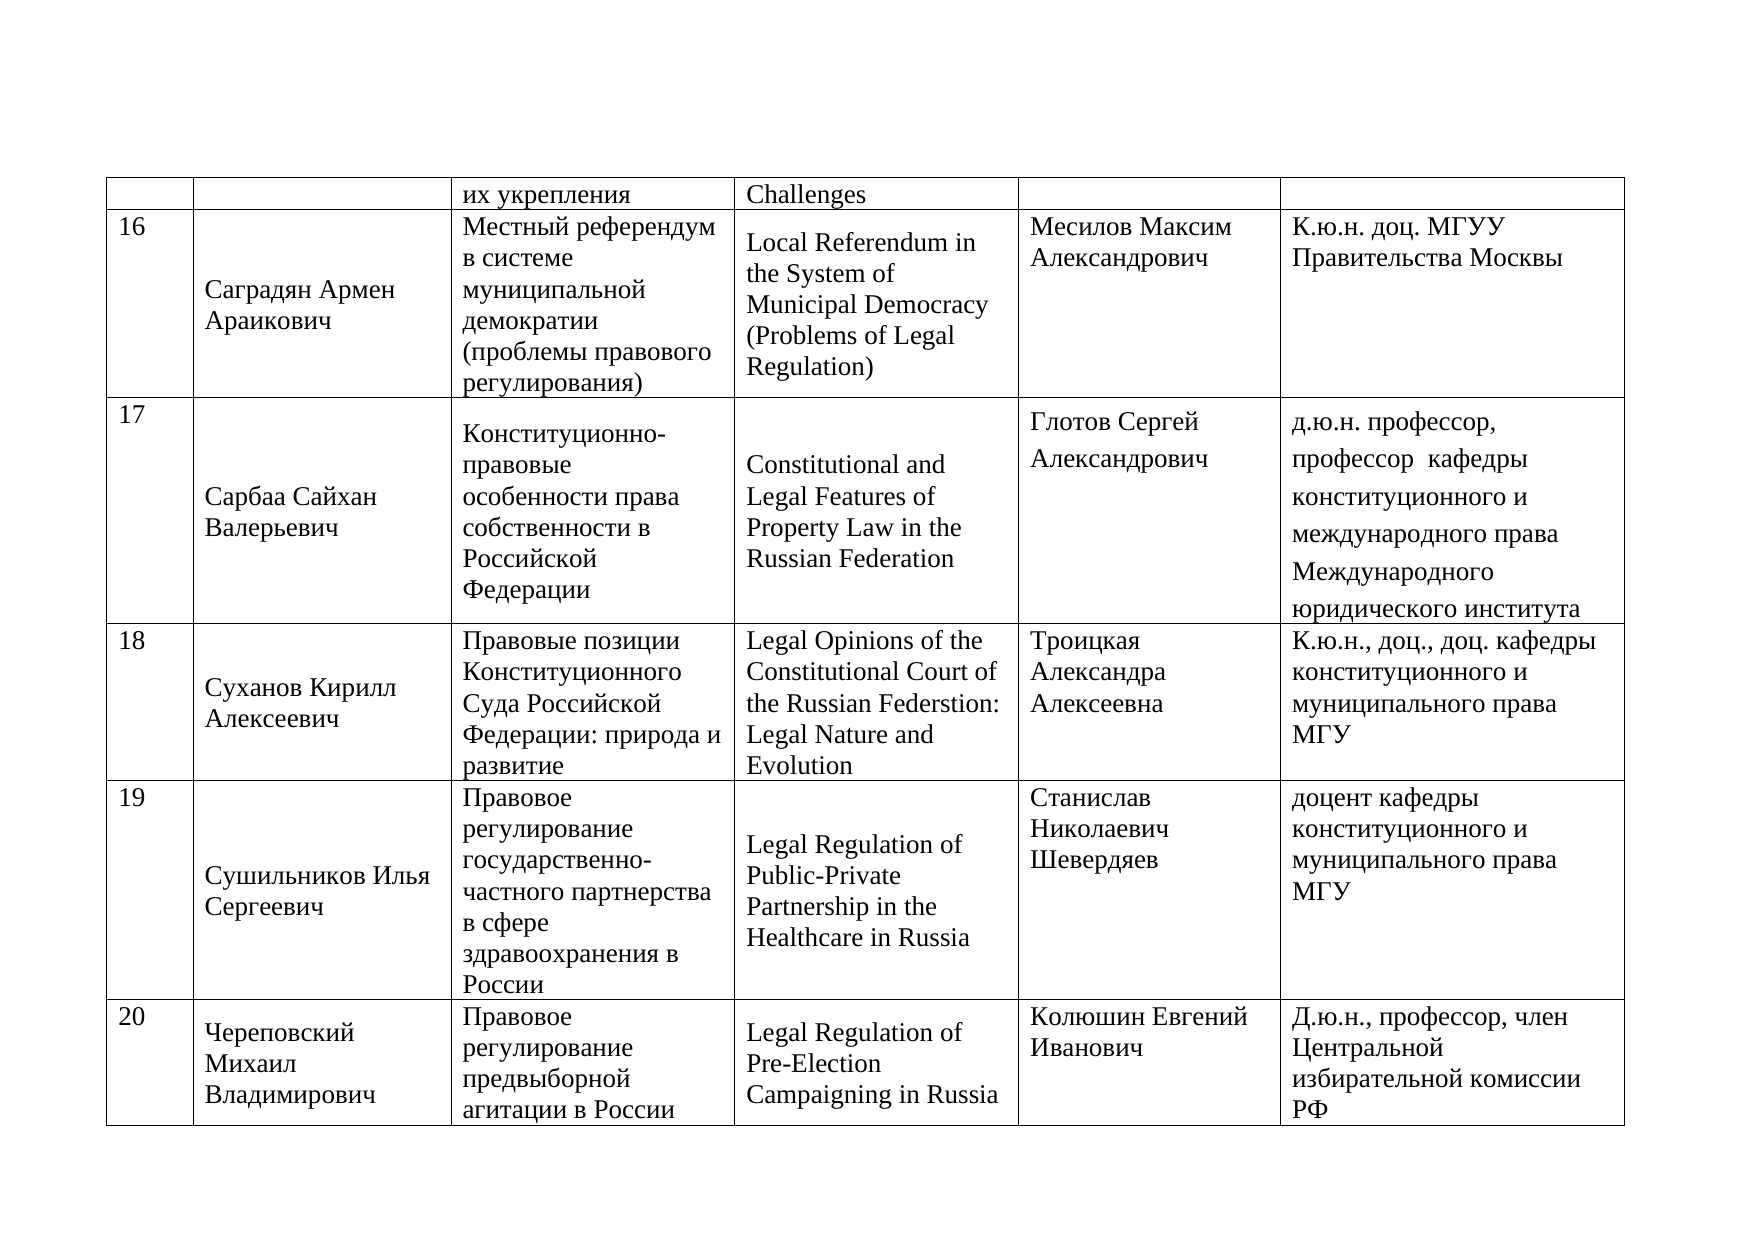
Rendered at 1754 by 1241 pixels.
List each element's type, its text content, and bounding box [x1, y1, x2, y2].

table_cell Legal Opinions of the Constitutional Court of the Russian Federstion: Legal Nature and Evolution [735, 624, 1018, 780]
table_cell Саградян Армен Араикович [194, 210, 451, 397]
table_cell 19 [107, 781, 193, 999]
table_cell Local Referendum in the System of Municipal Democracy (Problems of Legal Regulation) [735, 210, 1018, 397]
table_cell Правовое регулирование предвыборной агитации в России [452, 1000, 734, 1125]
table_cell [452, 178, 734, 209]
table_cell Сушильников Илья Сергеевич [194, 781, 451, 999]
table_cell К.ю.н. доц. МГУУ Правительства Москвы [1281, 210, 1624, 397]
table_cell Троицкая Александра Алексеевна [1019, 624, 1280, 780]
table_cell Местный референдум в системе муниципальной демократии (проблемы правового регулирования) [452, 210, 734, 397]
table_cell Череповский Михаил Владимирович [194, 1000, 451, 1125]
table_cell Legal Regulation of Public-Private Partnership in the Healthcare in Russia [735, 781, 1018, 999]
table_cell К.ю.н., доц., доц. кафедры конституционного и муниципального права МГУ [1281, 624, 1624, 780]
table_cell Конституционно-правовые особенности права собственности в Российской Федерации [452, 398, 734, 623]
table_cell 16 [107, 210, 193, 397]
table_cell Суханов Кирилл Алексеевич [194, 624, 451, 780]
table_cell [1019, 178, 1280, 209]
table_cell 15 [107, 178, 193, 209]
table_cell 17 [107, 398, 193, 623]
table_cell Станислав Николаевич Шевердяев [1019, 781, 1280, 999]
table_cell Сарбаа Сайхан Валерьевич [194, 398, 451, 623]
table_cell Правовые позиции Конституционного Суда Российской Федерации: природа и развитие [452, 624, 734, 780]
table_cell Колюшин Евгений Иванович [1019, 1000, 1280, 1125]
table_cell Д.ю.н., профессор, член Центральной избирательной комиссии РФ [1281, 1000, 1624, 1125]
table_cell Глотов Сергей Александрович [1019, 398, 1280, 623]
table_cell Месилов Максим Александрович [1019, 210, 1280, 397]
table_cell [194, 178, 451, 209]
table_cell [1281, 178, 1624, 209]
table_cell доцент кафедры конституционного и муниципального права МГУ [1281, 781, 1624, 999]
table_cell Правовое регулирование государственно-частного партнерства в сфере здравоохранения в России [452, 781, 734, 999]
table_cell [735, 178, 1018, 209]
table_cell 20 [107, 1000, 193, 1125]
table_cell Legal Regulation of Pre-Election Campaigning in Russia [735, 1000, 1018, 1125]
table_cell Constitutional and Legal Features of Property Law in the Russian Federation [735, 398, 1018, 623]
table_cell 18 [107, 624, 193, 780]
